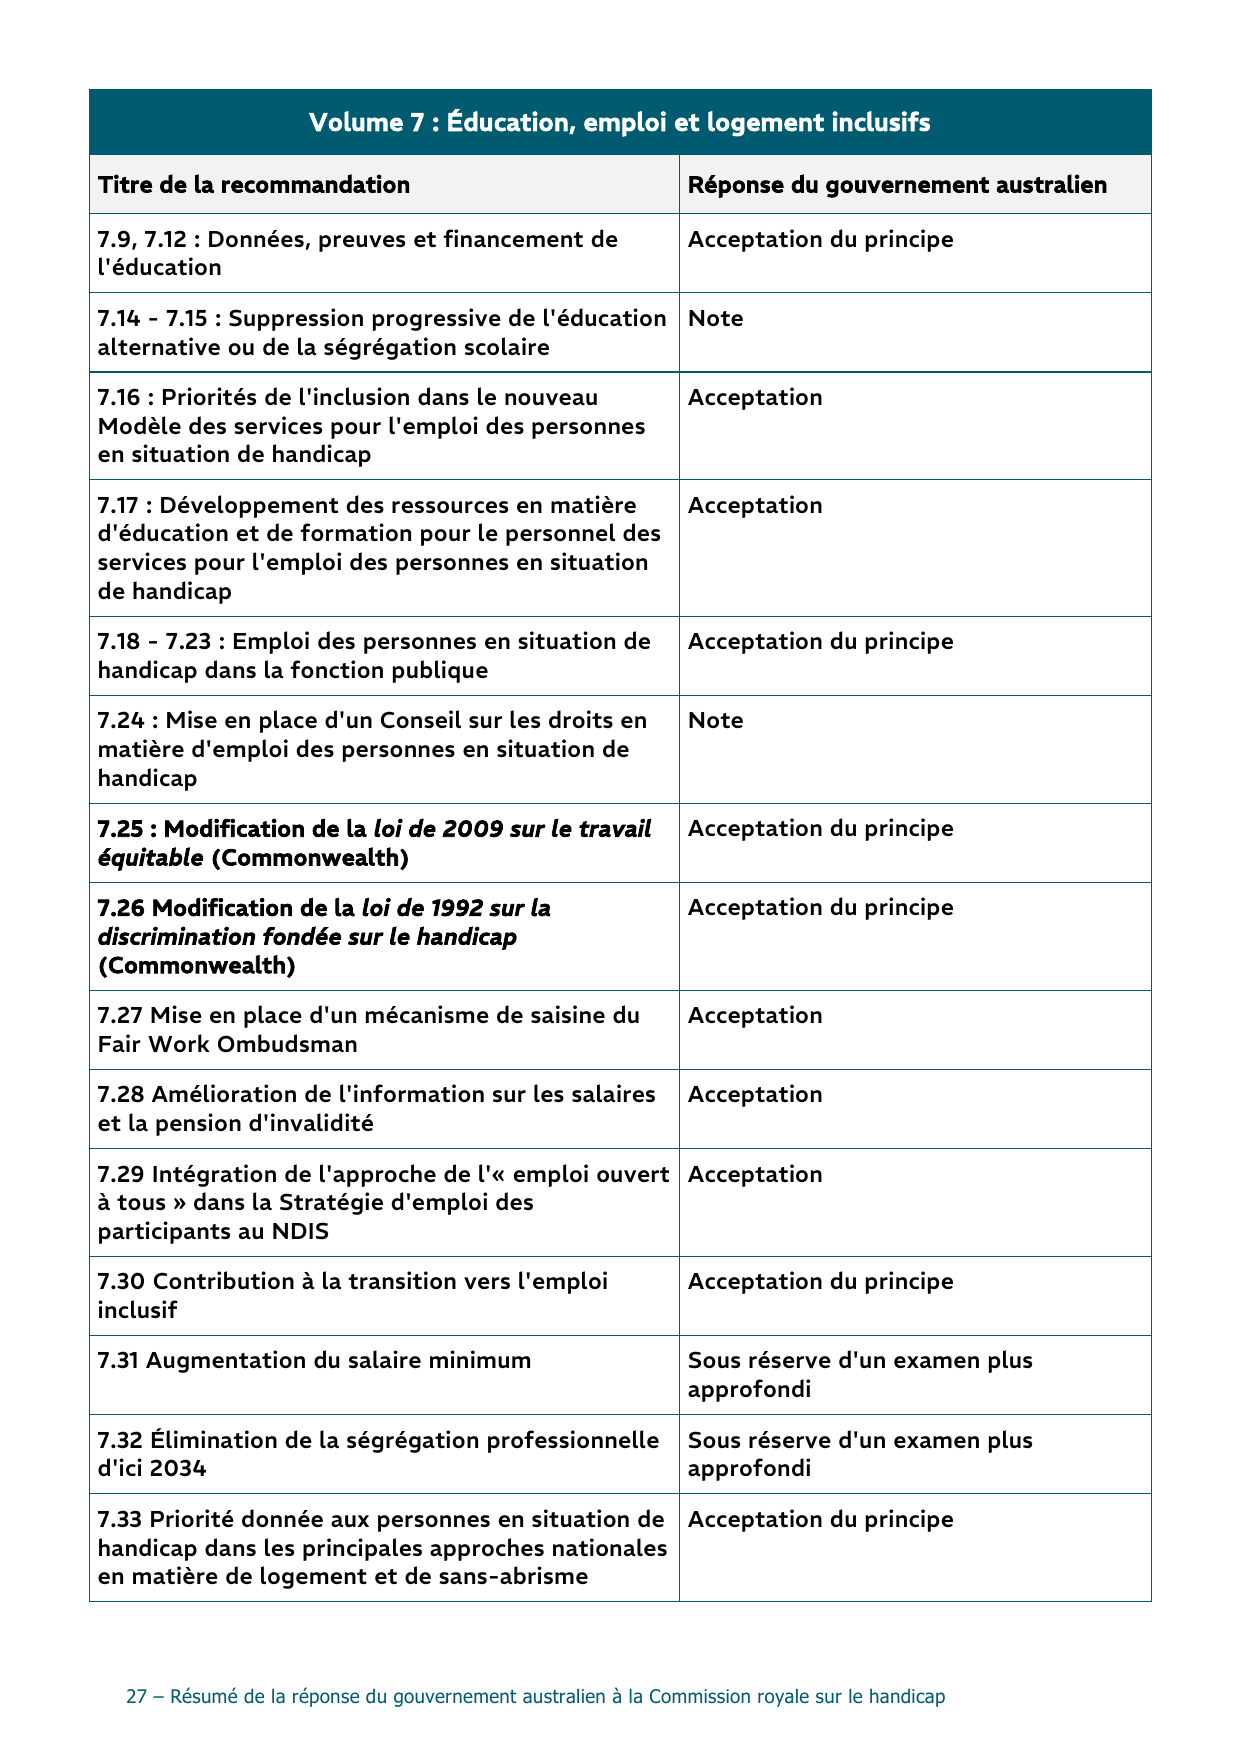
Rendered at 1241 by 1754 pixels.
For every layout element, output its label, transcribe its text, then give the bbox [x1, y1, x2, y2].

table_cell 7.33 Priorité donnée aux personnes en situation de handicap dans les principales approches nationales en matière de logement et de sans-abrisme [90, 1494, 679, 1601]
table_cell 7.32 Élimination de la ségrégation professionnelle d'ici 2034 [90, 1415, 679, 1493]
table_cell Réponse du gouvernement australien [680, 155, 1151, 213]
table_cell 7.16 : Priorités de l'inclusion dans le nouveau Modèle des services pour l'emploi des personnes en situation de handicap [90, 373, 679, 479]
table_cell Acceptation [680, 480, 1151, 616]
table_cell 7.24 : Mise en place d'un Conseil sur les droits en matière d'emploi des personnes en situation de handicap [90, 696, 679, 803]
table_cell Acceptation du principe [680, 1257, 1151, 1335]
table_cell Acceptation du principe [680, 804, 1151, 882]
table_cell 7.29 Intégration de l'approche de l'« emploi ouvert à tous » dans la Stratégie d'emploi des participants au NDIS [90, 1149, 679, 1256]
table_cell Acceptation du principe [680, 617, 1151, 695]
table_cell 7.17 : Développement des ressources en matière d'éducation et de formation pour le personnel des services pour l'emploi des personnes en situation de handicap [90, 480, 679, 616]
table_cell 7.9, 7.12 : Données, preuves et financement de l'éducation [90, 214, 679, 292]
table_cell 7.18 - 7.23 : Emploi des personnes en situation de handicap dans la fonction publique [90, 617, 679, 695]
table_cell Titre de la recommandation [90, 155, 679, 213]
table_cell 7.31 Augmentation du salaire minimum [90, 1336, 679, 1414]
table_cell Acceptation [680, 1070, 1151, 1148]
table_cell Acceptation [680, 991, 1151, 1069]
table_header Volume 7 : Éducation, emploi et logement inclusifs [90, 90, 1151, 154]
table_cell Acceptation [680, 1149, 1151, 1256]
table_cell 7.14 - 7.15 : Suppression progressive de l'éducation alternative ou de la ségrégation scolaire [90, 293, 679, 371]
table_cell Acceptation du principe [680, 1494, 1151, 1601]
table_cell Sous réserve d'un examen plus approfondi [680, 1336, 1151, 1414]
table_cell 7.26 Modification de la loi de 1992 sur la discrimination fondée sur le handicap (Commonwealth) [90, 883, 679, 990]
table_cell 7.25 : Modification de la loi de 2009 sur le travail équitable (Commonwealth) [90, 804, 679, 882]
table_cell Acceptation du principe [680, 883, 1151, 990]
table_cell Note [680, 696, 1151, 803]
table_cell 7.27 Mise en place d'un mécanisme de saisine du Fair Work Ombudsman [90, 991, 679, 1069]
table_cell Note [680, 293, 1151, 371]
table_cell Acceptation [680, 373, 1151, 479]
table_cell 7.28 Amélioration de l'information sur les salaires et la pension d'invalidité [90, 1070, 679, 1148]
table_cell Acceptation du principe [680, 214, 1151, 292]
table_cell 7.30 Contribution à la transition vers l'emploi inclusif [90, 1257, 679, 1335]
table_cell Sous réserve d'un examen plus approfondi [680, 1415, 1151, 1493]
